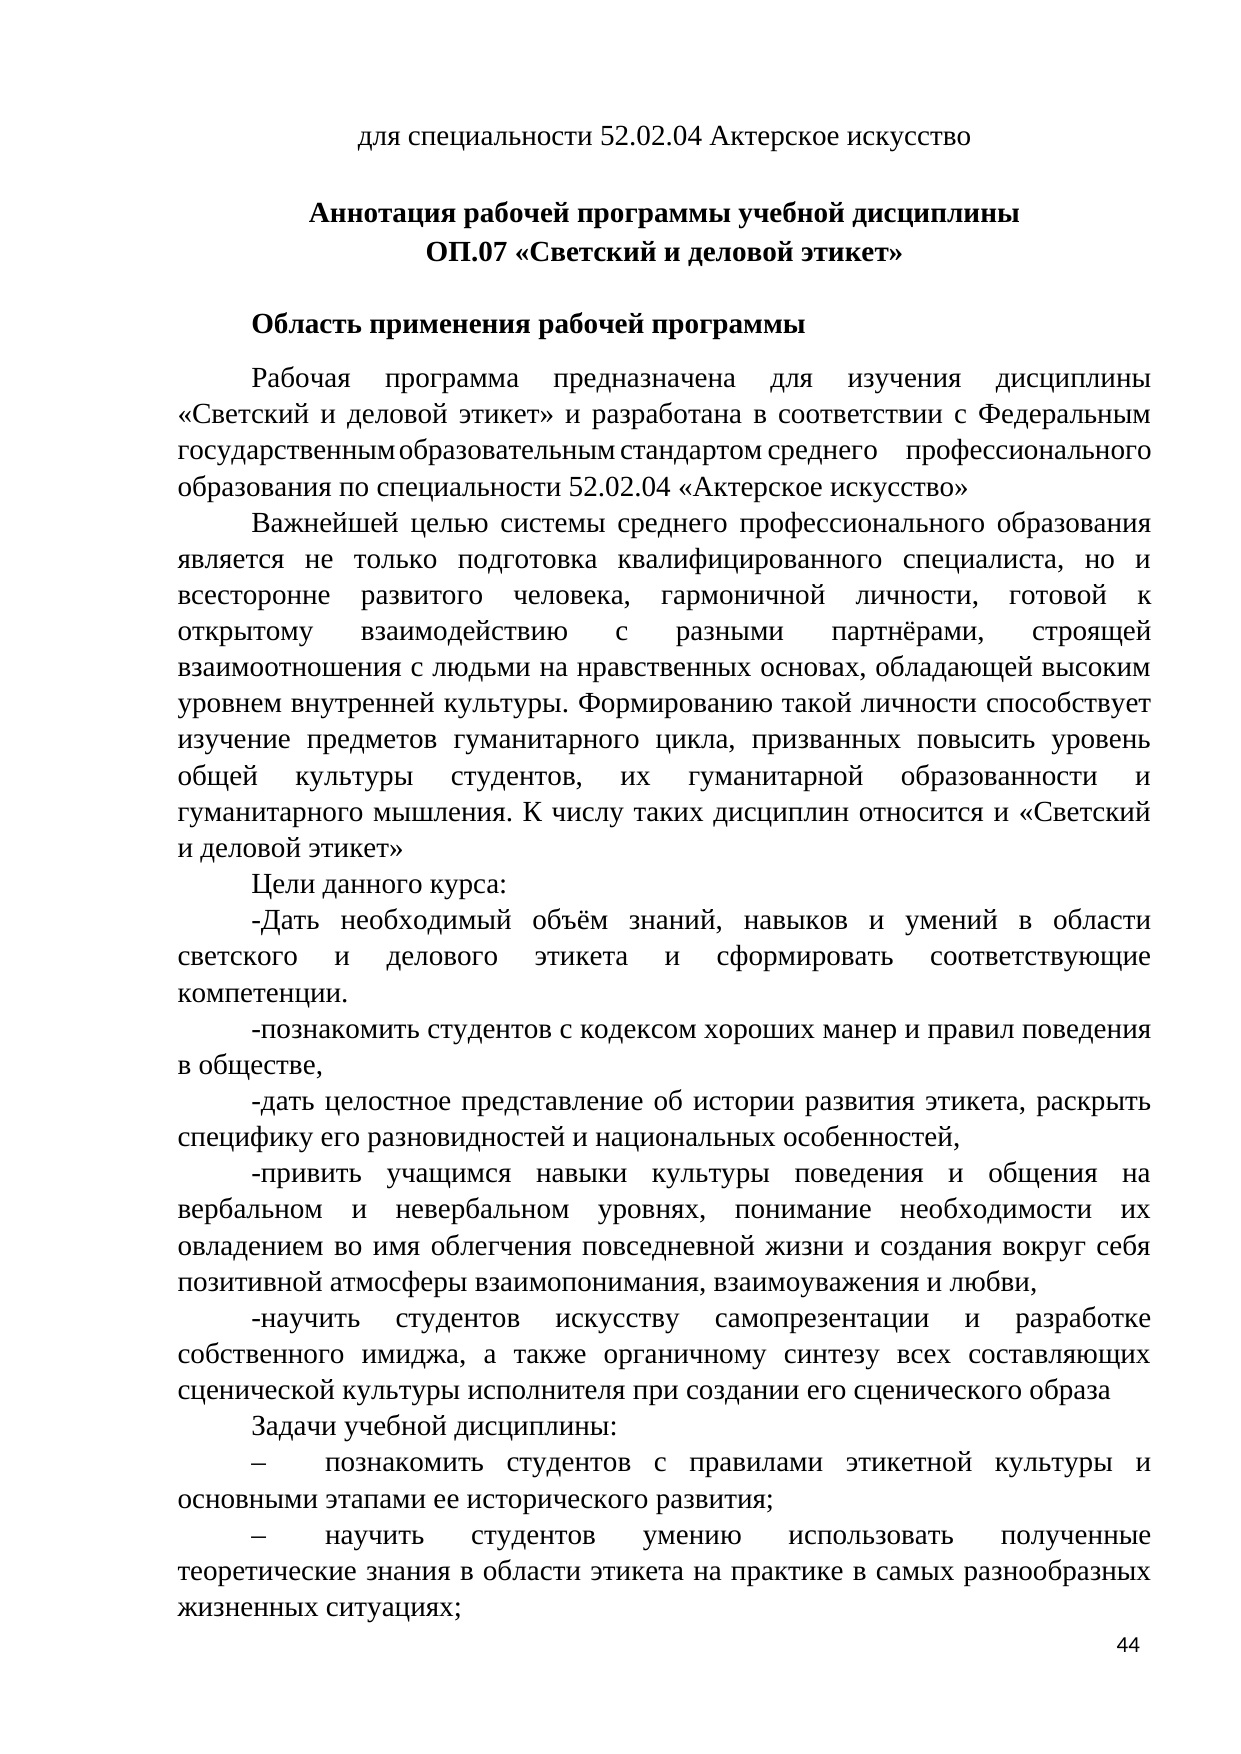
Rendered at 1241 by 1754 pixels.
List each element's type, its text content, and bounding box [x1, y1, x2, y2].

text – научить студентов умению использовать полученные теоретические знания в области этикета на практике в самых разнообразных жизненных ситуациях; [177, 1517, 1152, 1623]
text Цели данного курса: [177, 866, 1152, 900]
text -научить студентов искусству самопрезентации и разработке собственного имиджа, а также органичному синтезу всех составляющих сценической культуры исполнителя при создании его сценического образа [177, 1300, 1152, 1406]
text – познакомить студентов с правилами этикетной культуры и основными этапами ее исторического развития; [177, 1444, 1152, 1514]
text ОП.07 «Светский и деловой этикет» [177, 234, 1152, 267]
text -Дать необходимый объём знаний, навыков и умений в области светского и делового этикета и сформировать соответствующие компетенции. [177, 902, 1152, 1008]
text Рабочая программа предназначена для изучения дисциплины «Светский и деловой этикет» и разработана в соответствии с Федеральным государственным образовательным стандартом среднего профессионального образования по специальности 52.02.04 «Актерское искусство» [177, 360, 1152, 502]
text -познакомить студентов с кодексом хороших манер и правил поведения в обществе, [177, 1011, 1152, 1081]
text -дать целостное представление об истории развития этикета, раскрыть специфику его разновидностей и национальных особенностей, [177, 1083, 1152, 1153]
text Задачи учебной дисциплины: [177, 1408, 1152, 1442]
text Важнейшей целью системы среднего профессионального образования является не только подготовка квалифицированного специалиста, но и всесторонне развитого человека, гармоничной личности, готовой к открытому взаимодействию с разными партнёрами, строящей взаимоотношения с людьми на нравственных основах, обладающей высоким уровнем внутренней культуры. Формированию такой личности способствует изучение предметов гуманитарного цикла, призванных повысить уровень общей культуры студентов, их гуманитарной образованности и гуманитарного мышления. К числу таких дисциплин относится и «Светский и деловой этикет» [177, 505, 1152, 864]
text -привить учащимся навыки культуры поведения и общения на вербальном и невербальном уровнях, понимание необходимости их овладением во имя облегчения повседневной жизни и создания вокруг себя позитивной атмосферы взаимопонимания, взаимоуважения и любви, [177, 1155, 1152, 1297]
text Аннотация рабочей программы учебной дисциплины [177, 195, 1152, 229]
text Область применения рабочей программы [177, 306, 1152, 339]
text для специальности 52.02.04 Актерское искусство [177, 118, 1152, 152]
